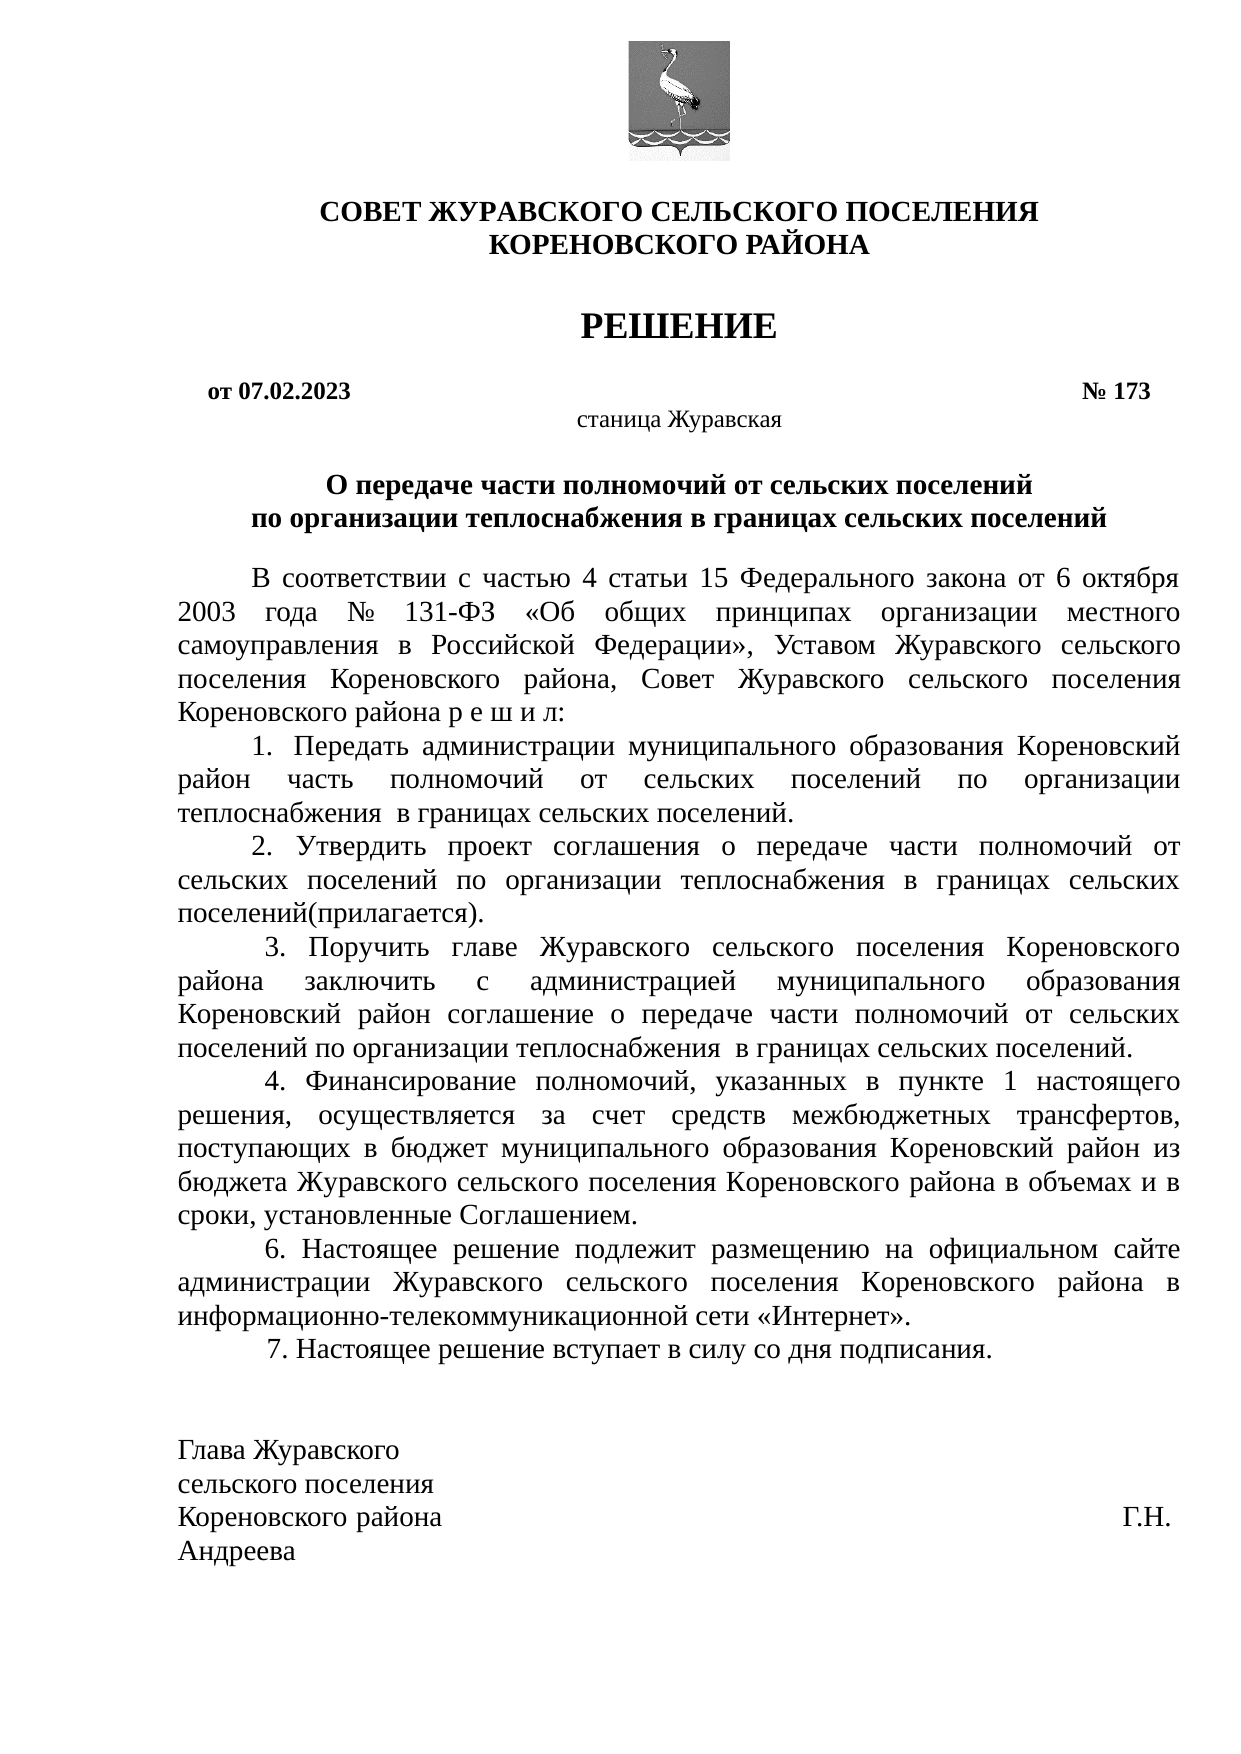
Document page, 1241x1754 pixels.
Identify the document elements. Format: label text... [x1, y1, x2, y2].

text Кореновского района Г.Н. Андреева [177, 1499, 1181, 1566]
picture [628, 41, 730, 161]
text 7. Настоящее решение вступает в силу со дня подписания. [177, 1332, 1181, 1365]
text Глава Журавского [177, 1432, 1181, 1466]
text по организации теплоснабжения в границах сельских поселений [177, 500, 1181, 534]
text от 07.02.2023 № 173 [177, 376, 1181, 404]
subtitle СОВЕТ ЖУРАВСКОГО СЕЛЬСКОГО ПОСЕЛЕНИЯ [177, 194, 1181, 227]
text 1. Передать администрации муниципального образования Кореновский район часть полномочий от сельских поселений по организации теплоснабжения в границах сельских поселений. [177, 728, 1181, 828]
text 4. Финансирование полномочий, указанных в пункте 1 настоящего решения, осуществляется за счет средств межбюджетных трансфертов, поступающих в бюджет муниципального образования Кореновский район из бюджета Журавского сельского поселения Кореновского района в объемах и в сроки, установленные Соглашением. [177, 1063, 1181, 1231]
text 2. Утвердить проект соглашения о передаче части полномочий от сельских поселений по организации теплоснабжения в границах сельских поселений(прилагается). [177, 828, 1181, 929]
text О передаче части полномочий от сельских поселений [177, 467, 1181, 500]
text 6. Настоящее решение подлежит размещению на официальном сайте администрации Журавского сельского поселения Кореновского района в информационно-телекоммуникационной сети «Интернет». [177, 1231, 1181, 1332]
text 3. Поручить главе Журавского сельского поселения Кореновского района заключить с администрацией муниципального образования Кореновский район соглашение о передаче части полномочий от сельских поселений по организации теплоснабжения в границах сельских поселений. [177, 929, 1181, 1063]
subtitle РЕШЕНИЕ [177, 304, 1181, 347]
text сельского поселения [177, 1466, 1181, 1499]
text станица Журавская [177, 404, 1181, 433]
text В соответствии с частью 4 статьи 15 Федерального закона от 6 октября 2003 года № 131-ФЗ «Об общих принципах организации местного самоуправления в Российской Федерации», Уставом Журавского сельского поселения Кореновского района, Совет Журавского сельского поселения Кореновского района р е ш и л: [177, 560, 1181, 728]
text КОРЕНОВСКОГО РАЙОНА [177, 227, 1181, 261]
